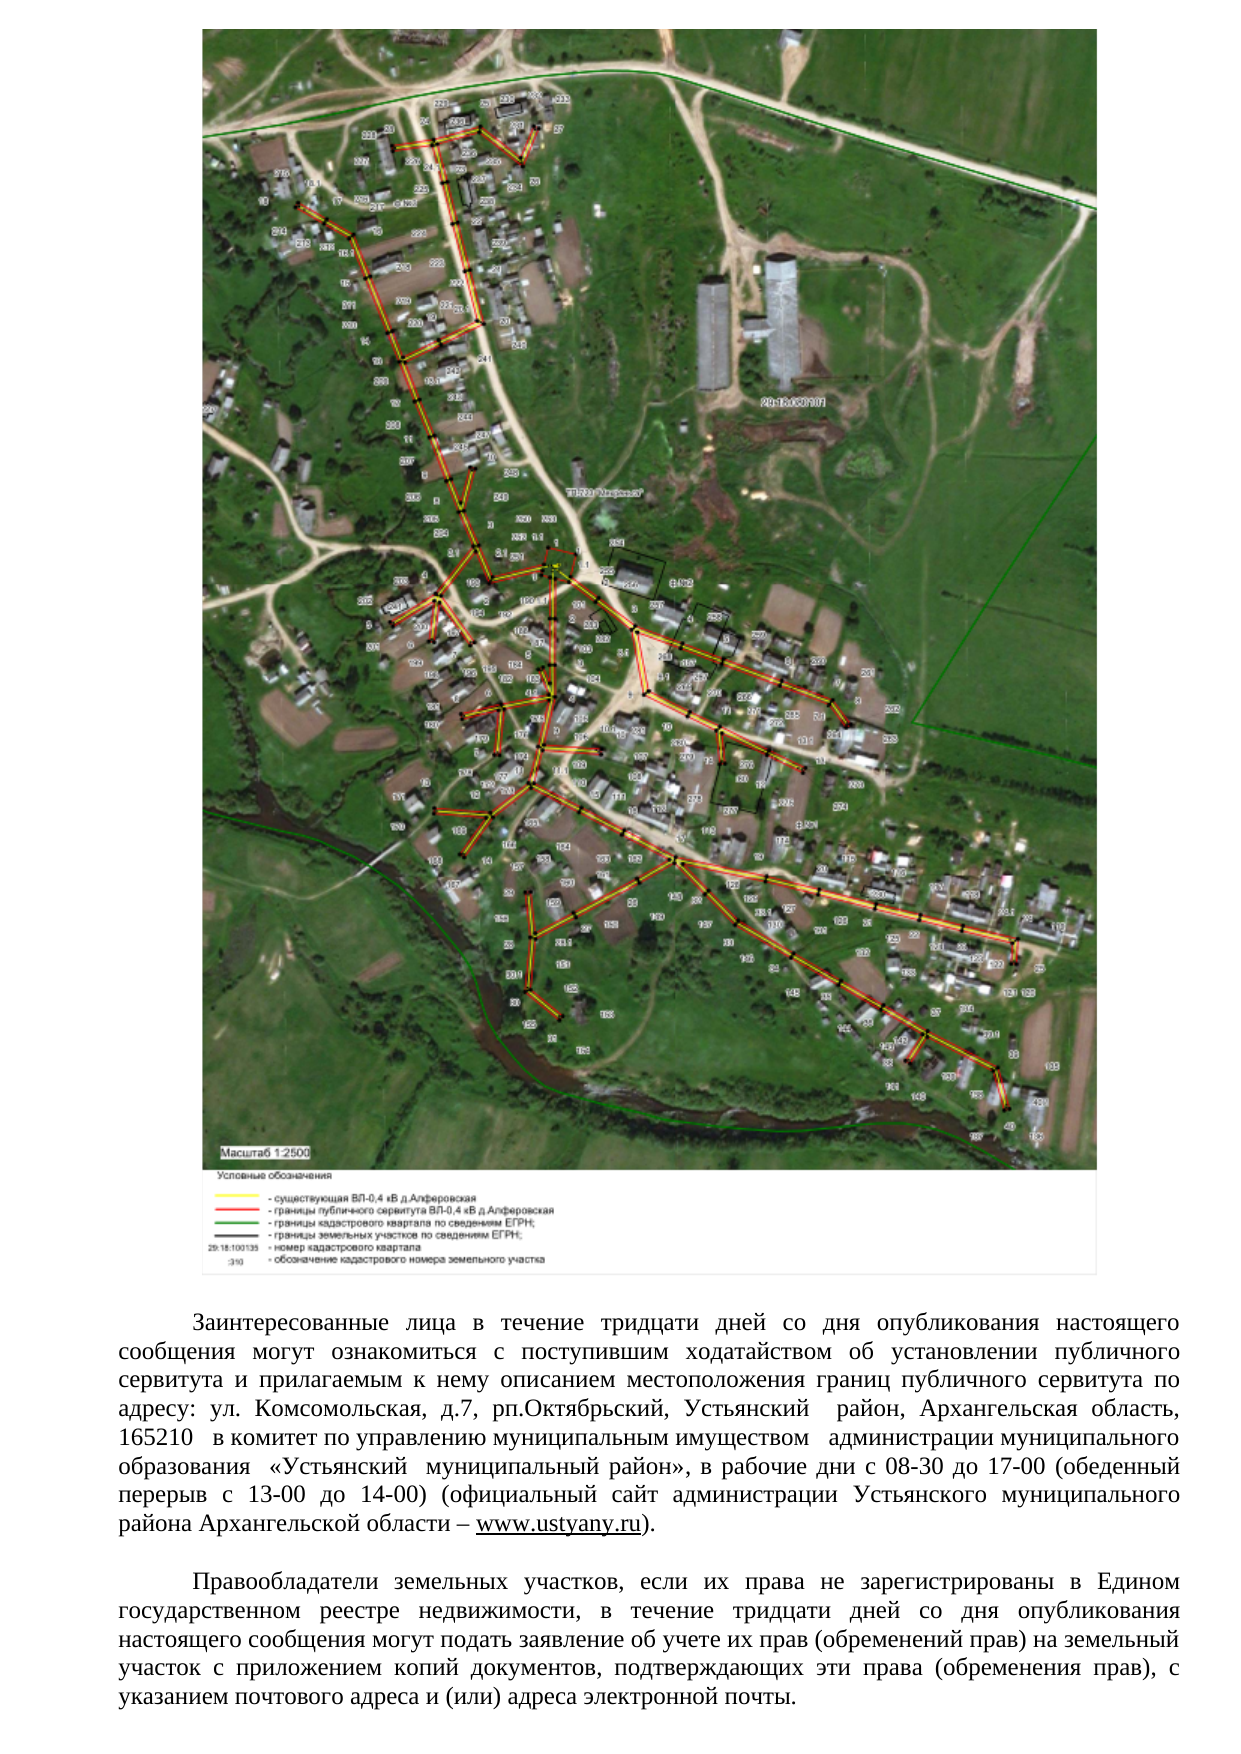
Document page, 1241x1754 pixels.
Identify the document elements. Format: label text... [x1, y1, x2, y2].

text Заинтересованные лица в течение тридцати дней со дня опубликования настоящего сообщения могут ознакомиться с поступившим ходатайством об установлении публичного сервитута и прилагаемым к нему описанием местоположения границ публичного сервитута по адресу: ул. Комсомольская, д.7, рп.Октябрьский, Устьянский район, Архангельская область, 165210 в комитет по управлению муниципальным имуществом администрации муниципального образования «Устьянский муниципальный район», в рабочие дни с 08-30 до 17-00 (обеденный перерыв с 13-00 до 14-00) (официальный сайт администрации Устьянского муниципального района Архангельской области – www.ustyany.ru). [118, 1307, 1181, 1537]
text Правообладатели земельных участков, если их права не зарегистрированы в Едином государственном реестре недвижимости, в течение тридцати дней со дня опубликования настоящего сообщения могут подать заявление об учете их прав (обременений прав) на земельный участок с приложением копий документов, подтверждающих эти права (обременения прав), с указанием почтового адреса и (или) адреса электронной почты. [118, 1566, 1181, 1710]
picture [202, 29, 1098, 1278]
